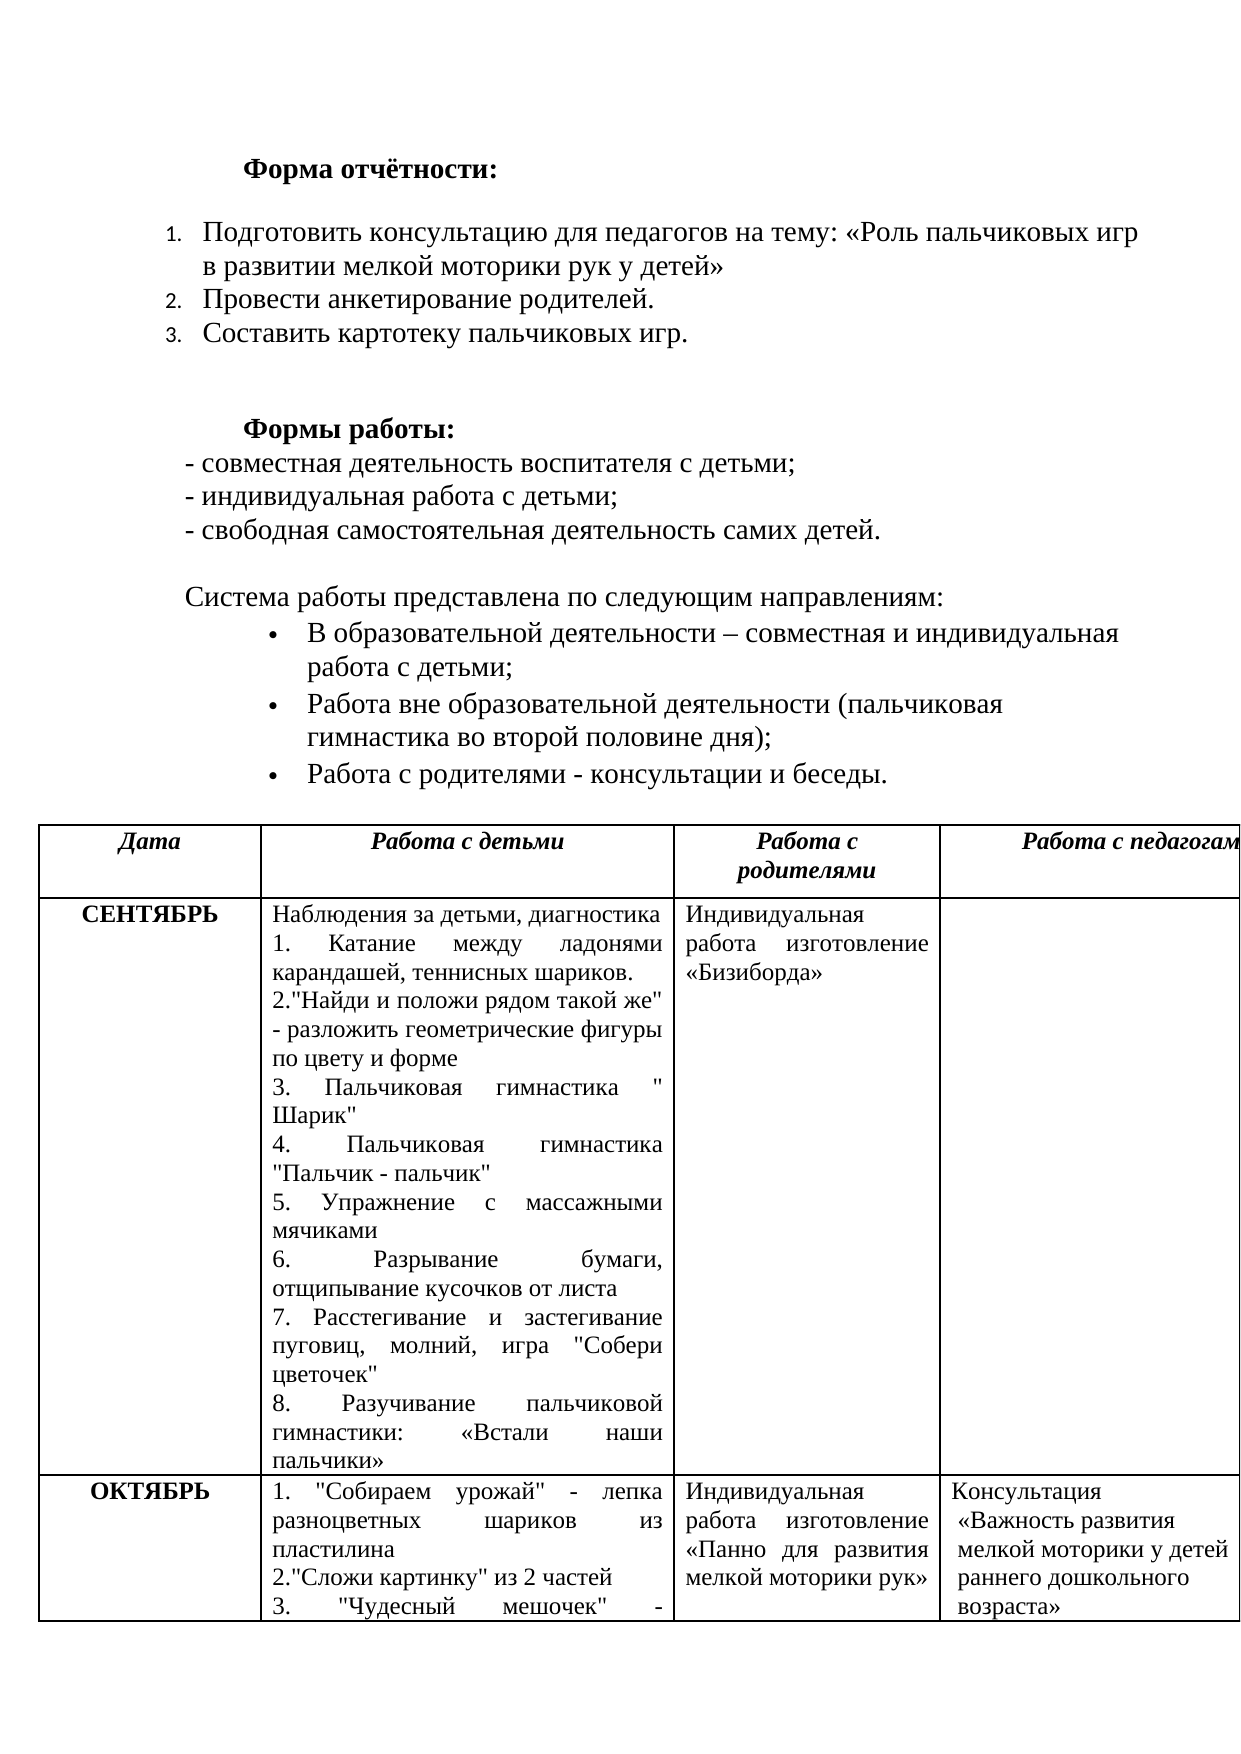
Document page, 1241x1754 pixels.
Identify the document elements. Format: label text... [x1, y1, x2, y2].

list Работа вне образовательной деятельности (пальчиковая гимнастика во второй половине дня); [269, 686, 1152, 753]
list В образовательной деятельности – совместная и индивидуальная работа с детьми; [269, 616, 1152, 683]
list Подготовить консультацию для педагогов на тему: «Роль пальчиковых игр в развитии мелкой моторики рук у детей» [165, 214, 1152, 281]
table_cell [941, 1476, 1239, 1620]
text Система работы представлена по следующим направлениям: [177, 579, 1152, 612]
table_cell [262, 1476, 673, 1620]
text - свободная самостоятельная деятельность самих детей. [177, 512, 1152, 545]
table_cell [675, 1476, 939, 1620]
table_header Работа с детьми [262, 826, 673, 897]
text - совместная деятельность воспитателя с детьми; [177, 445, 1152, 478]
table_cell Наблюдения за детьми, диагностика 1. Катание между ладонями карандашей, теннисных шариков. 2."Найди и положи рядом такой же" - разложить геометрические фигуры по цвету и форме 3. Пальчиковая гимнастика " Шарик" 4. Пальчиковая гимнастика "Пальчик - пальчик" 5. Упражнение с массажными мячиками 6. Разрывание бумаги, отщипывание кусочков от листа 7. Расстегивание и застегивание пуговиц, молний, игра "Собери цветочек" 8. Разучивание пальчиковой гимнастики: «Встали наши пальчики» [262, 899, 673, 1474]
text Форма отчётности: [177, 152, 1152, 185]
table_header Работа с родителями [675, 826, 939, 897]
list Провести анкетирование родителей. [165, 281, 1152, 315]
table_cell [941, 899, 1239, 1474]
table_header Работа с педагогами [941, 826, 1239, 897]
list Работа с родителями - консультации и беседы. [269, 756, 1152, 789]
text Формы работы: [177, 411, 1152, 445]
text - индивидуальная работа с детьми; [177, 478, 1152, 512]
table_cell Индивидуальная работа изготовление «Бизиборда» [675, 899, 939, 1474]
table_header Дата [40, 826, 260, 897]
table_cell ОКТЯБРЬ [40, 1476, 260, 1620]
table_cell СЕНТЯБРЬ [40, 899, 260, 1474]
list Составить картотеку пальчиковых игр. [165, 315, 1152, 348]
